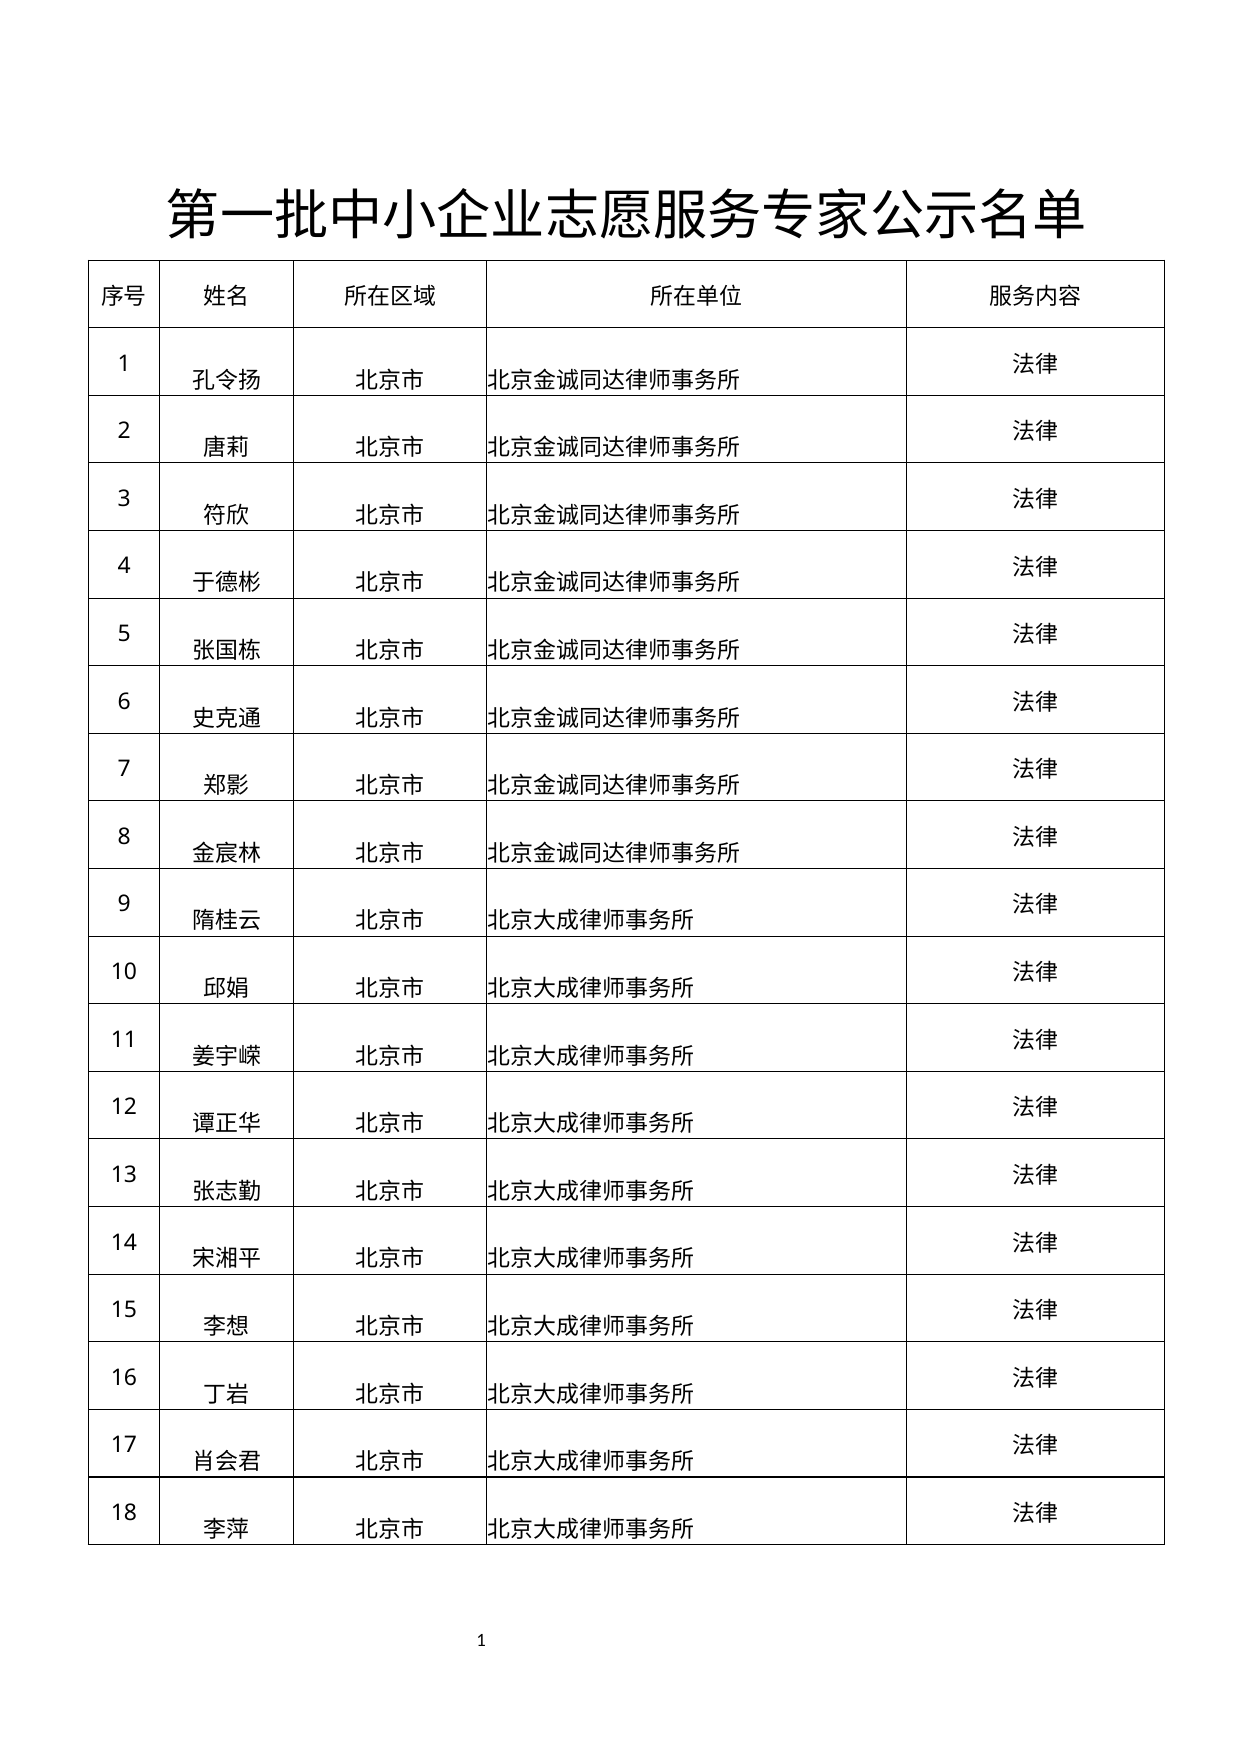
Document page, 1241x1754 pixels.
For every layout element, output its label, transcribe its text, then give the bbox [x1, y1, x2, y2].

table_cell 北京市 [294, 396, 486, 462]
table_cell 6 [89, 666, 159, 733]
table_cell 北京市 [294, 1478, 486, 1544]
table_cell 1 [89, 328, 159, 395]
table_cell 北京市 [294, 1004, 486, 1071]
table_cell 北京金诚同达律师事务所 [487, 328, 906, 395]
table_cell 北京金诚同达律师事务所 [487, 396, 906, 462]
table_cell 18 [89, 1478, 159, 1544]
table_cell 5 [89, 599, 159, 665]
table_cell 法律 [907, 869, 1164, 936]
text 第一批中小企业志愿服务专家公示名单 [58, 162, 1194, 259]
table_cell 2 [89, 396, 159, 462]
table_cell 北京市 [294, 937, 486, 1003]
table_cell 法律 [907, 531, 1164, 597]
table_cell 隋桂云 [160, 869, 293, 936]
table_cell 郑影 [160, 734, 293, 800]
table_cell 12 [89, 1072, 159, 1138]
table_cell 北京大成律师事务所 [487, 1342, 906, 1409]
table_cell 法律 [907, 1072, 1164, 1138]
table_cell 法律 [907, 666, 1164, 733]
table_cell 宋湘平 [160, 1207, 293, 1273]
table_cell 17 [89, 1410, 159, 1476]
table_cell 13 [89, 1139, 159, 1206]
table_cell 张国栋 [160, 599, 293, 665]
table_cell 3 [89, 463, 159, 530]
table_cell 张志勤 [160, 1139, 293, 1206]
table_cell 姜宇嵘 [160, 1004, 293, 1071]
table_header 姓名 [160, 261, 293, 327]
table_cell 北京金诚同达律师事务所 [487, 599, 906, 665]
table_cell 北京金诚同达律师事务所 [487, 734, 906, 800]
table_cell 北京金诚同达律师事务所 [487, 801, 906, 868]
table_cell 法律 [907, 599, 1164, 665]
table_cell 史克通 [160, 666, 293, 733]
table_cell 北京市 [294, 869, 486, 936]
table_cell 邱娟 [160, 937, 293, 1003]
table_cell 北京市 [294, 1207, 486, 1273]
table_cell 北京市 [294, 328, 486, 395]
table_cell 孔令扬 [160, 328, 293, 395]
table_cell 7 [89, 734, 159, 800]
table_cell 8 [89, 801, 159, 868]
table_cell 法律 [907, 1410, 1164, 1476]
table_cell 北京市 [294, 463, 486, 530]
table_cell 北京市 [294, 1275, 486, 1341]
table_cell 北京市 [294, 1410, 486, 1476]
table_cell 北京大成律师事务所 [487, 1478, 906, 1544]
table_cell 15 [89, 1275, 159, 1341]
table_cell 11 [89, 1004, 159, 1071]
table_cell 北京大成律师事务所 [487, 1072, 906, 1138]
table_cell 北京大成律师事务所 [487, 1207, 906, 1273]
table_cell 于德彬 [160, 531, 293, 597]
table_cell 法律 [907, 1207, 1164, 1273]
table_header 所在区域 [294, 261, 486, 327]
table_cell 4 [89, 531, 159, 597]
table_cell 金宸林 [160, 801, 293, 868]
table_cell 北京市 [294, 666, 486, 733]
table_cell 10 [89, 937, 159, 1003]
table_cell 法律 [907, 1478, 1164, 1544]
table_cell 法律 [907, 1342, 1164, 1409]
table_cell 北京市 [294, 599, 486, 665]
table_cell 法律 [907, 801, 1164, 868]
table_cell 北京大成律师事务所 [487, 1410, 906, 1476]
table_cell 北京市 [294, 1342, 486, 1409]
table_cell 北京金诚同达律师事务所 [487, 666, 906, 733]
table_cell 肖会君 [160, 1410, 293, 1476]
table_cell 北京金诚同达律师事务所 [487, 463, 906, 530]
table_cell 李想 [160, 1275, 293, 1341]
table_header 序号 [89, 261, 159, 327]
table_cell 法律 [907, 1004, 1164, 1071]
table_cell 北京大成律师事务所 [487, 869, 906, 936]
table_cell 北京金诚同达律师事务所 [487, 531, 906, 597]
table_header 所在单位 [487, 261, 906, 327]
table_cell 16 [89, 1342, 159, 1409]
table_cell 谭正华 [160, 1072, 293, 1138]
table_cell 李萍 [160, 1478, 293, 1544]
table_cell 北京市 [294, 1139, 486, 1206]
table_cell 法律 [907, 937, 1164, 1003]
table_cell 9 [89, 869, 159, 936]
table_cell 14 [89, 1207, 159, 1273]
table_cell 北京市 [294, 734, 486, 800]
table_cell 北京市 [294, 1072, 486, 1138]
table_cell 北京大成律师事务所 [487, 1139, 906, 1206]
table_cell 北京大成律师事务所 [487, 1004, 906, 1071]
table_cell 北京市 [294, 801, 486, 868]
table_cell 北京大成律师事务所 [487, 1275, 906, 1341]
table_cell 北京市 [294, 531, 486, 597]
table_cell 法律 [907, 328, 1164, 395]
table_cell 符欣 [160, 463, 293, 530]
table_cell 唐莉 [160, 396, 293, 462]
table_cell 法律 [907, 463, 1164, 530]
table_cell 北京大成律师事务所 [487, 937, 906, 1003]
table_cell 法律 [907, 734, 1164, 800]
table_cell 丁岩 [160, 1342, 293, 1409]
table_cell 法律 [907, 1275, 1164, 1341]
table_cell 法律 [907, 1139, 1164, 1206]
table_cell 法律 [907, 396, 1164, 462]
table_header 服务内容 [907, 261, 1164, 327]
